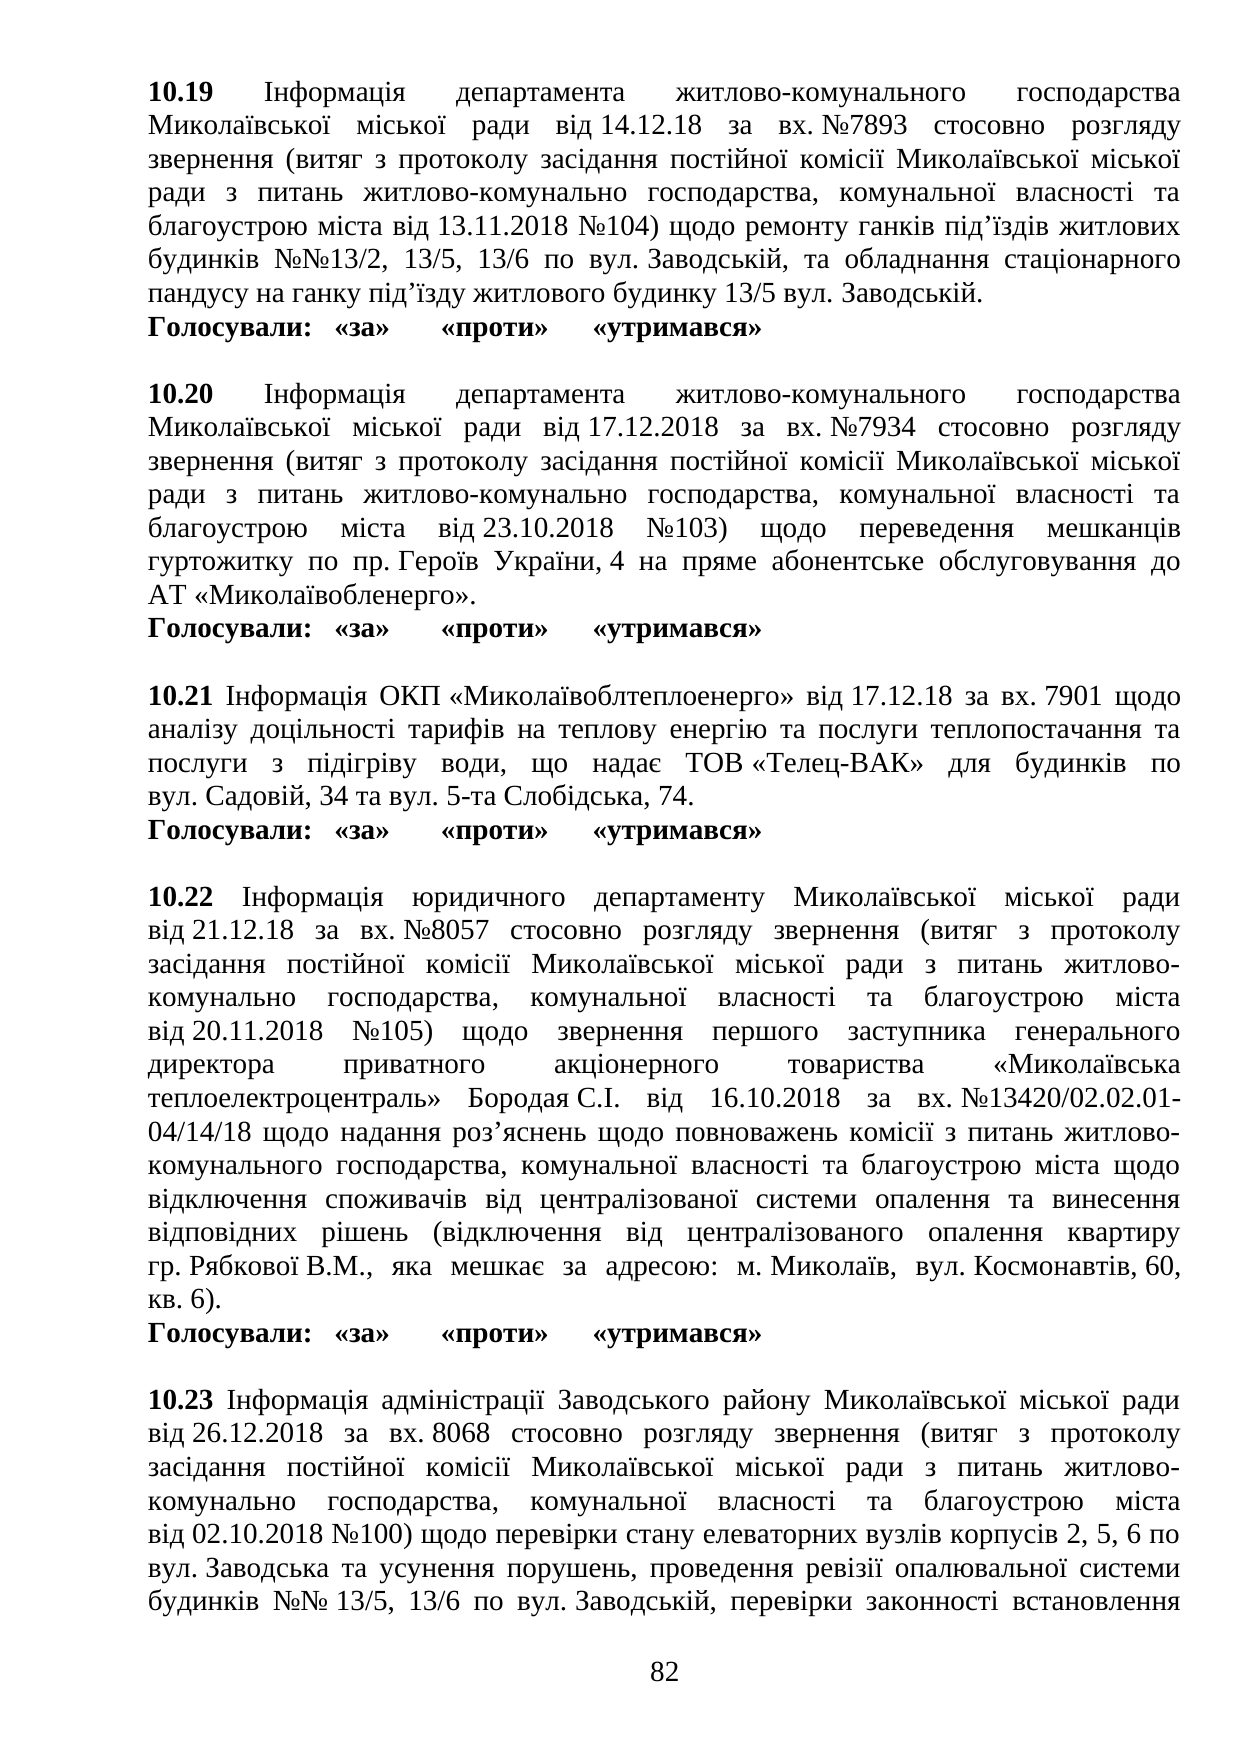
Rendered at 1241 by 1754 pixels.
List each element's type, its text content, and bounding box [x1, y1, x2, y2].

text Голосували: «за» «проти» «утримався» [148, 812, 1181, 845]
text 10.19 Інформація департамента житлово-комунального господарства Миколаївської міської ради від 14.12.18 за вх. №7893 стосовно розгляду звернення (витяг з протоколу засідання постійної комісії Миколаївської міської ради з питань житлово-комунально господарства, комунальної власності та благоустрою міста від 13.11.2018 №104) щодо ремонту ганків під’їздів житлових будинків №№13/2, 13/5, 13/6 по вул. Заводській, та обладнання стаціонарного пандусу на ганку під’їзду житлового будинку 13/5 вул. Заводській. [148, 74, 1181, 309]
text Голосували: «за» «проти» «утримався» [148, 309, 1181, 342]
text 10.22 Інформація юридичного департаменту Миколаївської міської ради від 21.12.18 за вх. №8057 стосовно розгляду звернення (витяг з протоколу засідання постійної комісії Миколаївської міської ради з питань житлово-комунально господарства, комунальної власності та благоустрою міста від 20.11.2018 №105) щодо звернення першого заступника генерального директора приватного акціонерного товариства «Миколаївська теплоелектроцентраль» Бородая С.І. від 16.10.2018 за вх. №13420/02.02.01-04/14/18 щодо надання роз’яснень щодо повноважень комісії з питань житлово-комунального господарства, комунальної власності та благоустрою міста щодо відключення споживачів від централізованої системи опалення та винесення відповідних рішень (відключення від централізованого опалення квартиру гр. Рябкової В.М., яка мешкає за адресою: м. Миколаїв, вул. Космонавтів, 60, кв. 6). [148, 879, 1181, 1315]
text Голосували: «за» «проти» «утримався» [148, 611, 1181, 644]
text 10.20 Інформація департамента житлово-комунального господарства Миколаївської міської ради від 17.12.2018 за вх. №7934 стосовно розгляду звернення (витяг з протоколу засідання постійної комісії Миколаївської міської ради з питань житлово-комунально господарства, комунальної власності та благоустрою міста від 23.10.2018 №103) щодо переведення мешканців гуртожитку по пр. Героїв України, 4 на пряме абонентське обслуговування до АТ «Миколаївобленерго». [148, 376, 1181, 611]
text 10.21 Інформація ОКП «Миколаївоблтеплоенерго» від 17.12.18 за вх. 7901 щодо аналізу доцільності тарифів на теплову енергію та послуги теплопостачання та послуги з підігріву води, що надає ТОВ «Телец-ВАК» для будинків по вул. Садовій, 34 та вул. 5-та Слобідська, 74. [148, 678, 1181, 812]
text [148, 1382, 1181, 1617]
text Голосували: «за» «проти» «утримався» [148, 1315, 1181, 1348]
